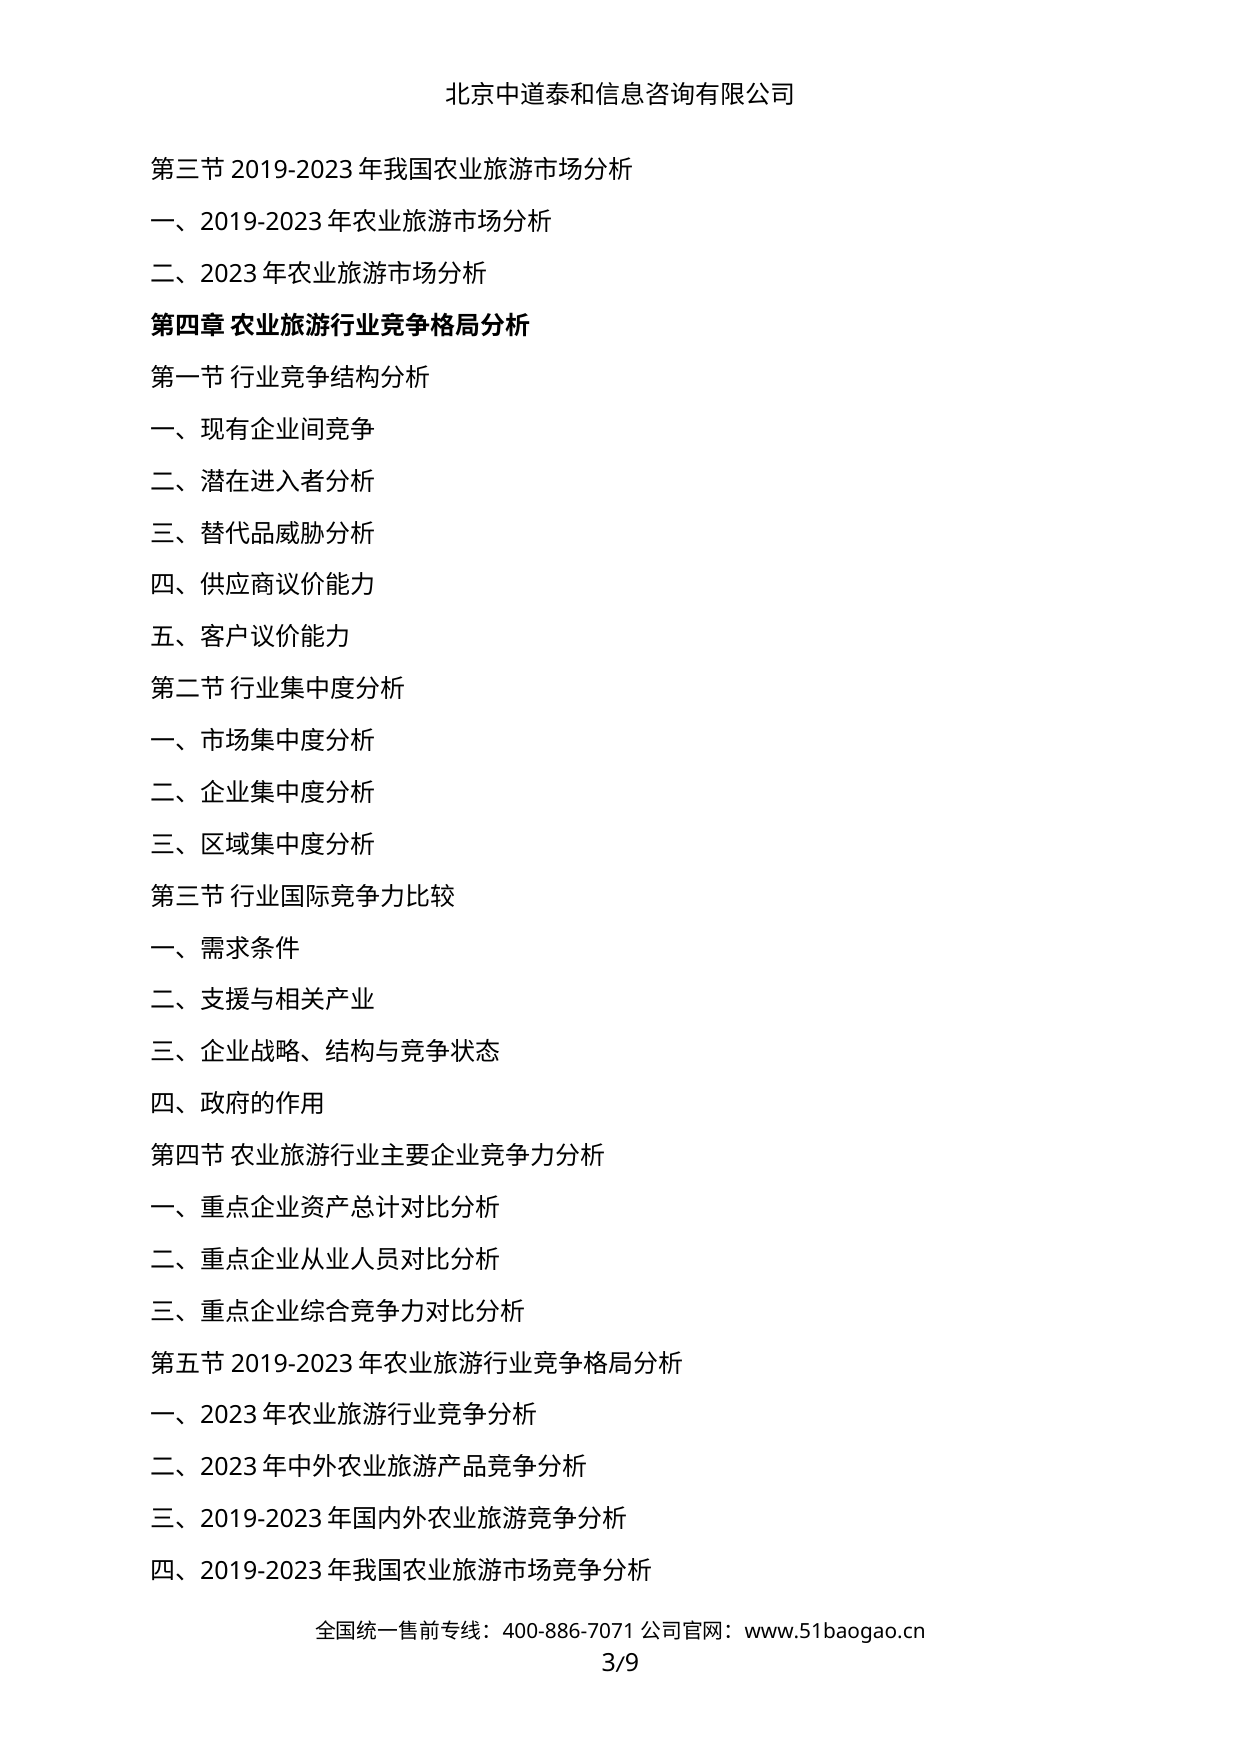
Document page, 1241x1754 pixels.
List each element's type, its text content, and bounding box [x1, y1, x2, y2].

text 三、替代品威胁分析 [150, 513, 1090, 549]
text 一、2019-2023年农业旅游市场分析 [150, 202, 1090, 238]
text 二、潜在进入者分析 [150, 461, 1090, 497]
text 一、需求条件 [150, 928, 1090, 964]
text 二、2023年中外农业旅游产品竞争分析 [150, 1447, 1090, 1483]
text 第四节 农业旅游行业主要企业竞争力分析 [150, 1136, 1090, 1172]
text 第一节 行业竞争结构分析 [150, 357, 1090, 394]
text 二、企业集中度分析 [150, 772, 1090, 809]
text 第二节 行业集中度分析 [150, 669, 1090, 705]
text 三、企业战略、结构与竞争状态 [150, 1032, 1090, 1068]
text 三、区域集中度分析 [150, 824, 1090, 861]
text 第四章 农业旅游行业竞争格局分析 [150, 306, 1090, 342]
text 第五节 2019-2023年农业旅游行业竞争格局分析 [150, 1343, 1090, 1379]
text 四、2019-2023年我国农业旅游市场竞争分析 [150, 1551, 1090, 1587]
text 四、供应商议价能力 [150, 565, 1090, 601]
text 二、2023年农业旅游市场分析 [150, 254, 1090, 290]
text 第三节 行业国际竞争力比较 [150, 876, 1090, 912]
text 三、重点企业综合竞争力对比分析 [150, 1291, 1090, 1327]
text 二、重点企业从业人员对比分析 [150, 1239, 1090, 1276]
text 一、2023年农业旅游行业竞争分析 [150, 1395, 1090, 1431]
text 一、市场集中度分析 [150, 721, 1090, 757]
text 三、2019-2023年国内外农业旅游竞争分析 [150, 1499, 1090, 1535]
text 四、政府的作用 [150, 1084, 1090, 1120]
text 一、现有企业间竞争 [150, 409, 1090, 446]
text 一、重点企业资产总计对比分析 [150, 1187, 1090, 1224]
text 五、客户议价能力 [150, 617, 1090, 653]
text 第三节 2019-2023年我国农业旅游市场分析 [150, 150, 1090, 186]
text 二、支援与相关产业 [150, 980, 1090, 1016]
